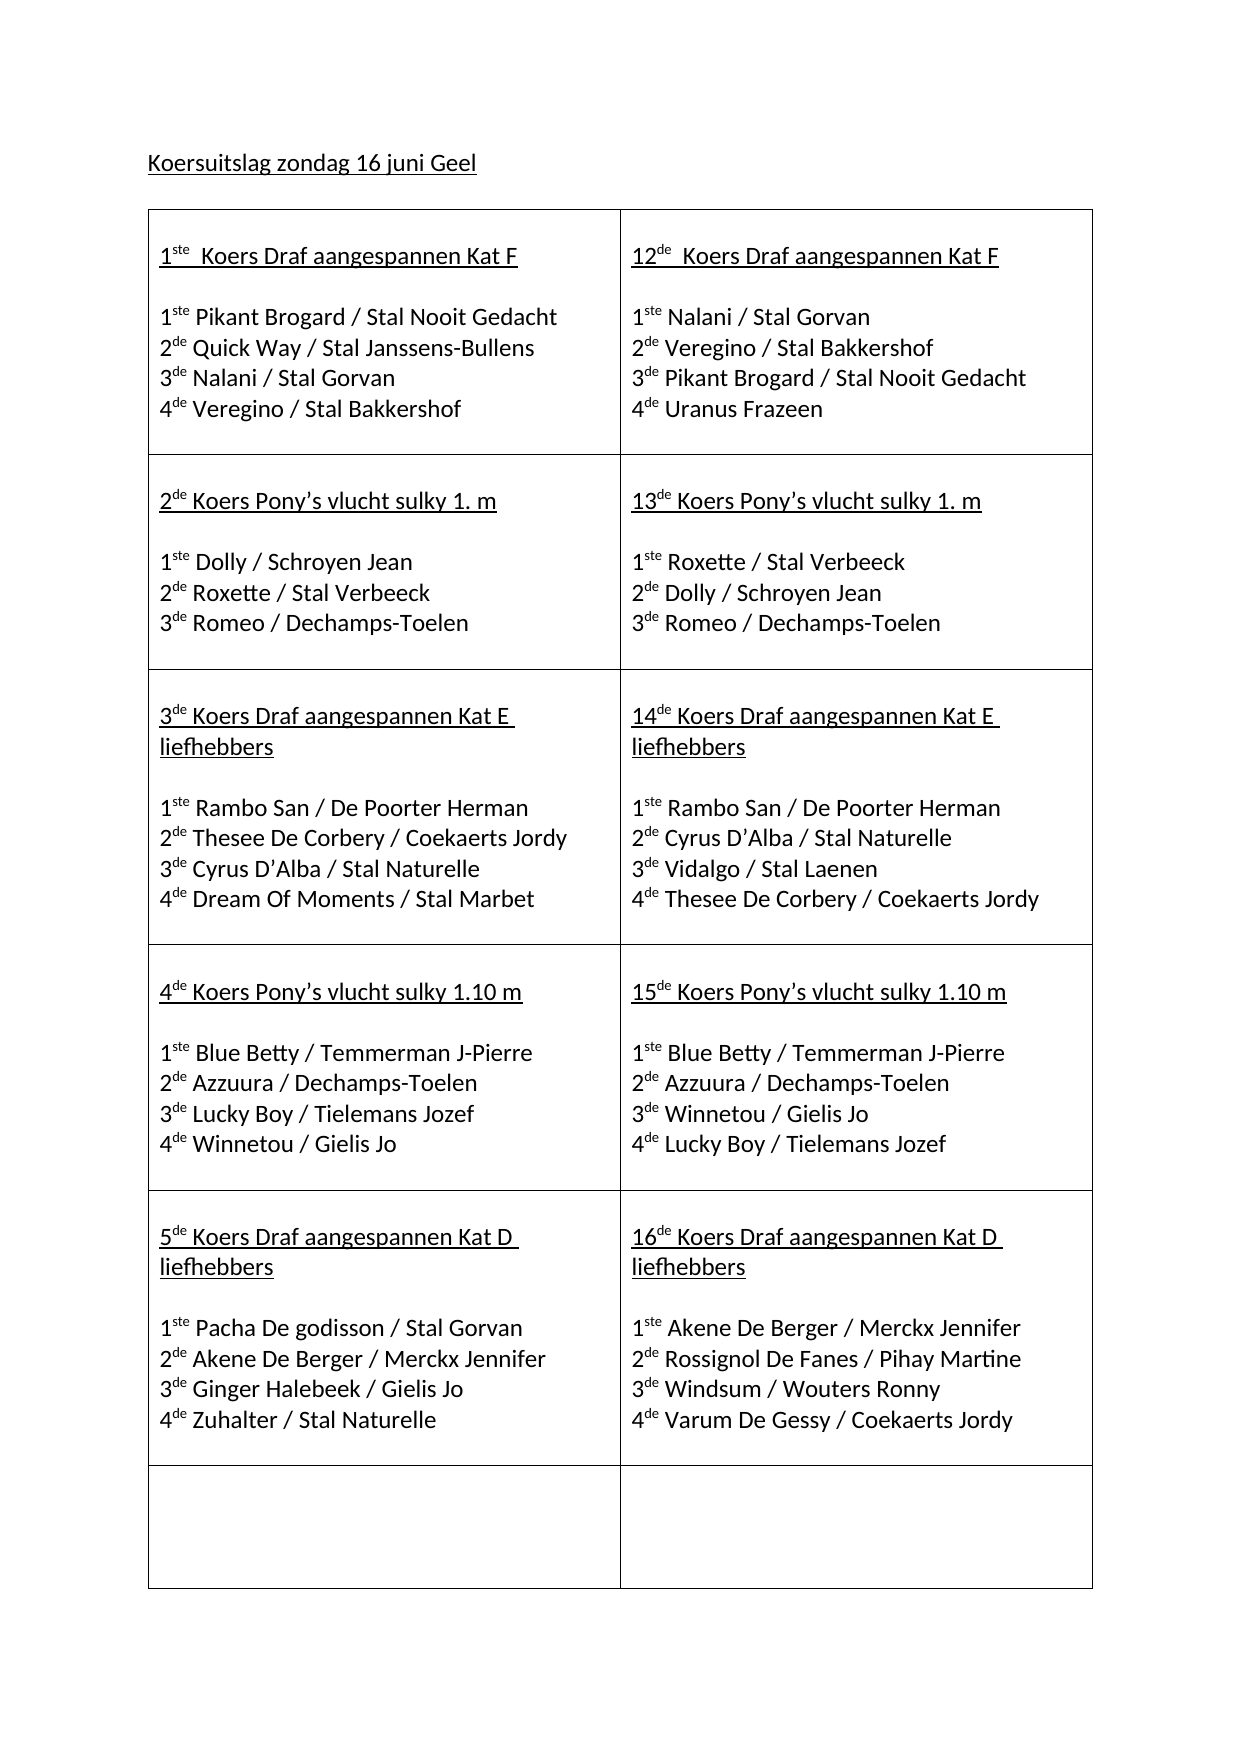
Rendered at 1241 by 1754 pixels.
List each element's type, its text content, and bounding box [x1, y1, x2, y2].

table_cell 15de Koers Pony’s vlucht sulky 1.10 m 1ste Blue Betty / Temmerman J-Pierre 2de Azzuura / Dechamps-Toelen 3de Winnetou / Gielis Jo 4de Lucky Boy / Tielemans Jozef [621, 945, 1092, 1189]
table_header 12de Koers Draf aangespannen Kat F 1ste Nalani / Stal Gorvan 2de Veregino / Stal Bakkershof 3de Pikant Brogard / Stal Nooit Gedacht 4de Uranus Frazeen [621, 210, 1092, 454]
table_cell 3de Koers Draf aangespannen Kat E liefhebbers 1ste Rambo San / De Poorter Herman 2de Thesee De Corbery / Coekaerts Jordy 3de Cyrus D’Alba / Stal Naturelle 4de Dream Of Moments / Stal Marbet [149, 670, 620, 944]
text Koersuitslag zondag 16 juni Geel [148, 148, 1093, 178]
table_cell 16de Koers Draf aangespannen Kat D liefhebbers 1ste Akene De Berger / Merckx Jennifer 2de Rossignol De Fanes / Pihay Martine 3de Windsum / Wouters Ronny 4de Varum De Gessy / Coekaerts Jordy [621, 1191, 1092, 1465]
table_cell 2de Koers Pony’s vlucht sulky 1. m 1ste Dolly / Schroyen Jean 2de Roxette / Stal Verbeeck 3de Romeo / Dechamps-Toelen [149, 455, 620, 668]
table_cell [149, 1466, 620, 1588]
table_header 1ste Koers Draf aangespannen Kat F 1ste Pikant Brogard / Stal Nooit Gedacht 2de Quick Way / Stal Janssens-Bullens 3de Nalani / Stal Gorvan 4de Veregino / Stal Bakkershof [149, 210, 620, 454]
table_cell 5de Koers Draf aangespannen Kat D liefhebbers 1ste Pacha De godisson / Stal Gorvan 2de Akene De Berger / Merckx Jennifer 3de Ginger Halebeek / Gielis Jo 4de Zuhalter / Stal Naturelle [149, 1191, 620, 1465]
table_cell 14de Koers Draf aangespannen Kat E liefhebbers 1ste Rambo San / De Poorter Herman 2de Cyrus D’Alba / Stal Naturelle 3de Vidalgo / Stal Laenen 4de Thesee De Corbery / Coekaerts Jordy [621, 670, 1092, 944]
table_cell 4de Koers Pony’s vlucht sulky 1.10 m 1ste Blue Betty / Temmerman J-Pierre 2de Azzuura / Dechamps-Toelen 3de Lucky Boy / Tielemans Jozef 4de Winnetou / Gielis Jo [149, 945, 620, 1189]
table_cell 13de Koers Pony’s vlucht sulky 1. m 1ste Roxette / Stal Verbeeck 2de Dolly / Schroyen Jean 3de Romeo / Dechamps-Toelen [621, 455, 1092, 668]
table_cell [621, 1466, 1092, 1588]
